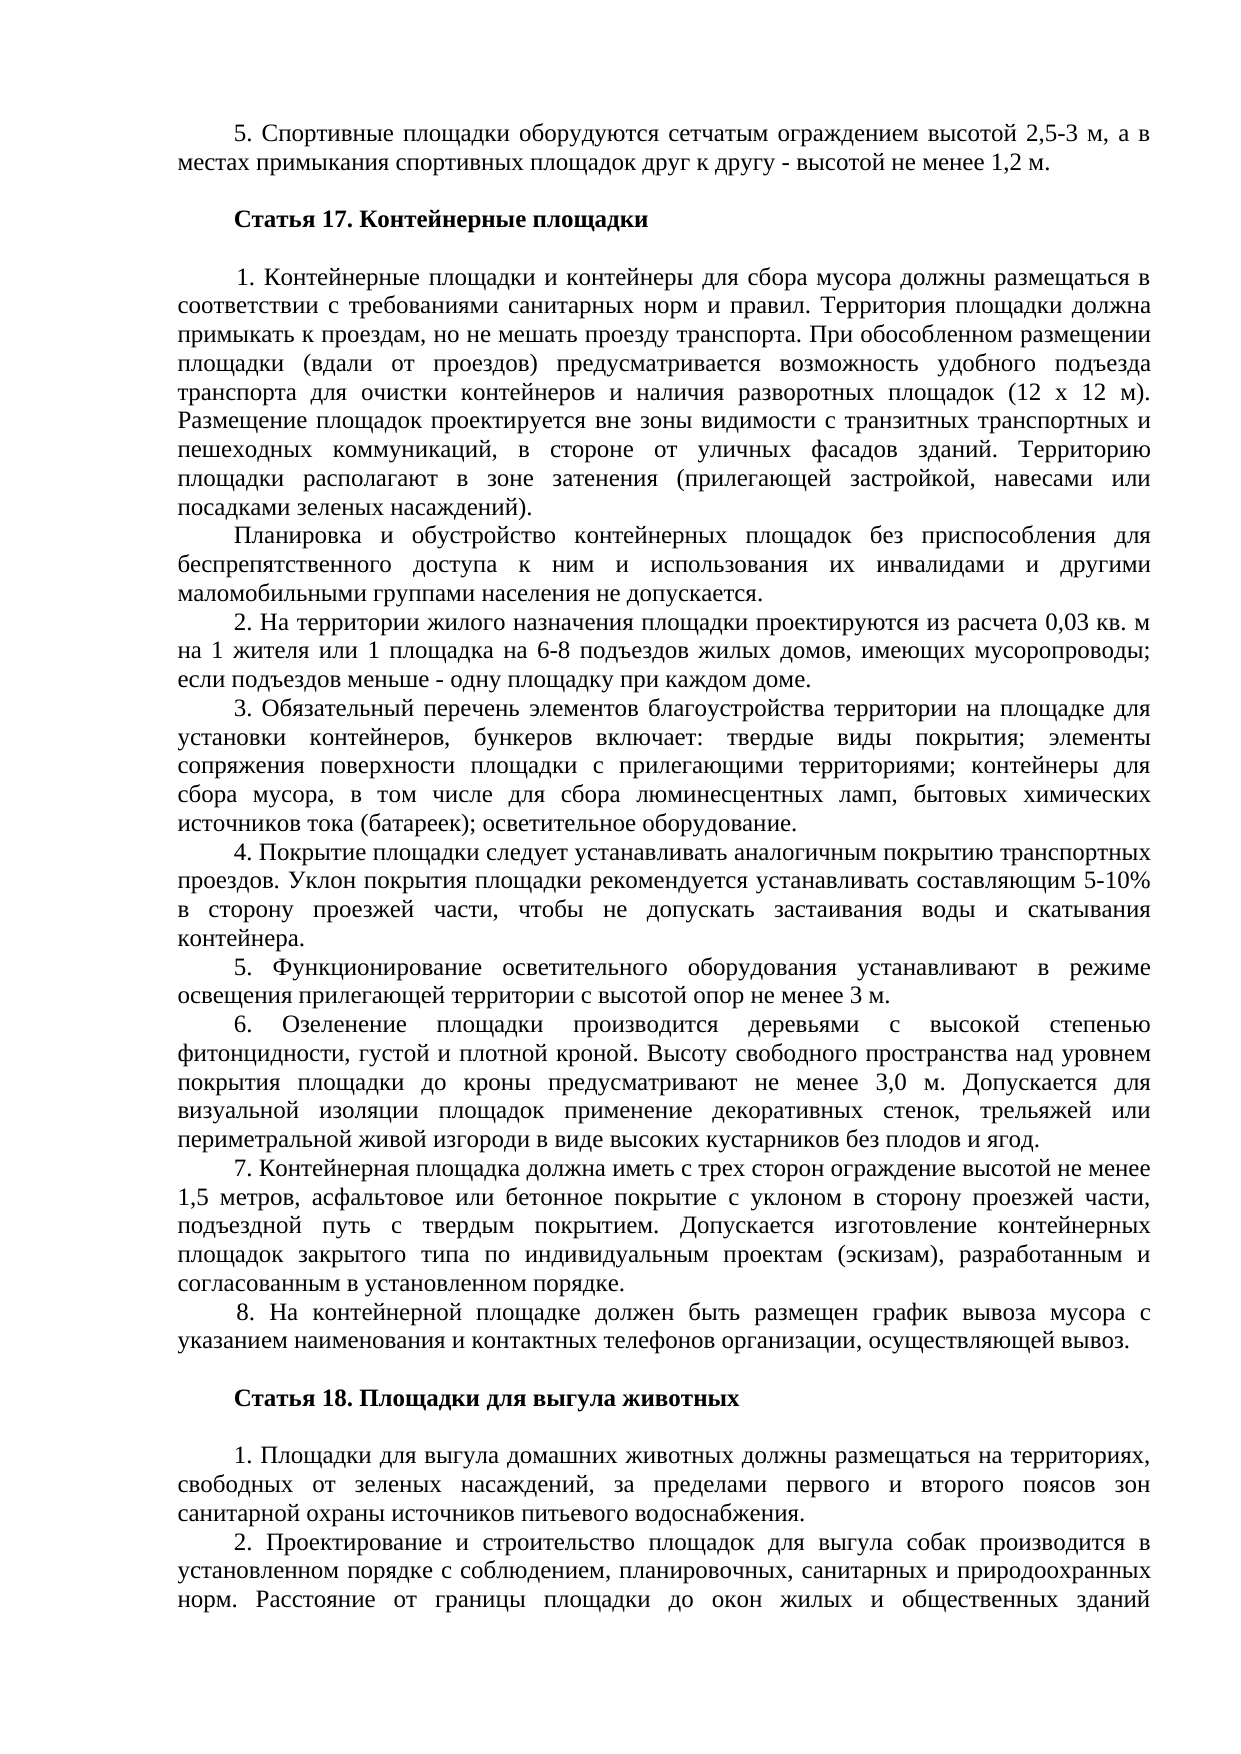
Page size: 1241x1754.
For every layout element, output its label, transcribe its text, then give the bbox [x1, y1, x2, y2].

text 3. Обязательный перечень элементов благоустройства территории на площадке для установки контейнеров, бункеров включает: твердые виды покрытия; элементы сопряжения поверхности площадки с прилегающими территориями; контейнеры для сбора мусора, в том числе для сбора люминесцентных ламп, бытовых химических источников тока (батареек); осветительное оборудование. [177, 693, 1152, 837]
text Статья 17. Контейнерные площадки [177, 204, 1152, 233]
text 7. Контейнерная площадка должна иметь с трех сторон ограждение высотой не менее 1,5 метров, асфальтовое или бетонное покрытие с уклоном в сторону проезжей части, подъездной путь с твердым покрытием. Допускается изготовление контейнерных площадок закрытого типа по индивидуальным проектам (эскизам), разработанным и согласованным в установленном порядке. [177, 1153, 1152, 1297]
text 4. Покрытие площадки следует устанавливать аналогичным покрытию транспортных проездов. Уклон покрытия площадки рекомендуется устанавливать составляющим 5-10% в сторону проезжей части, чтобы не допускать застаивания воды и скатывания контейнера. [177, 837, 1152, 952]
text 1. Площадки для выгула домашних животных должны размещаться на территориях, свободных от зеленых насаждений, за пределами первого и второго поясов зон санитарной охраны источников питьевого водоснабжения. [177, 1441, 1152, 1527]
text 1. Контейнерные площадки и контейнеры для сбора мусора должны размещаться в соответствии с требованиями санитарных норм и правил. Территория площадки должна примыкать к проездам, но не мешать проезду транспорта. При обособленном размещении площадки (вдали от проездов) предусматривается возможность удобного подъезда транспорта для очистки контейнеров и наличия разворотных площадок (12 x 12 м). Размещение площадок проектируется вне зоны видимости с транзитных транспортных и пешеходных коммуникаций, в стороне от уличных фасадов зданий. Территорию площадки располагают в зоне затенения (прилегающей застройкой, навесами или посадками зеленых насаждений). [177, 262, 1152, 521]
text 5. Спортивные площадки оборудуются сетчатым ограждением высотой 2,5-3 м, а в местах примыкания спортивных площадок друг к другу - высотой не менее 1,2 м. [177, 118, 1152, 176]
text Статья 18. Площадки для выгула животных [177, 1383, 1152, 1412]
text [177, 1527, 1152, 1613]
text 2. На территории жилого назначения площадки проектируются из расчета 0,03 кв. м на 1 жителя или 1 площадка на 6-8 подъездов жилых домов, имеющих мусоропроводы; если подъездов меньше - одну площадку при каждом доме. [177, 607, 1152, 693]
text 8. На контейнерной площадке должен быть размещен график вывоза мусора с указанием наименования и контактных телефонов организации, осуществляющей вывоз. [177, 1297, 1152, 1354]
text 6. Озеленение площадки производится деревьями с высокой степенью фитонцидности, густой и плотной кроной. Высоту свободного пространства над уровнем покрытия площадки до кроны предусматривают не менее 3,0 м. Допускается для визуальной изоляции площадок применение декоративных стенок, трельяжей или периметральной живой изгороди в виде высоких кустарников без плодов и ягод. [177, 1009, 1152, 1153]
text 5. Функционирование осветительного оборудования устанавливают в режиме освещения прилегающей территории с высотой опор не менее 3 м. [177, 952, 1152, 1009]
text Планировка и обустройство контейнерных площадок без приспособления для беспрепятственного доступа к ним и использования их инвалидами и другими маломобильными группами населения не допускается. [177, 521, 1152, 607]
